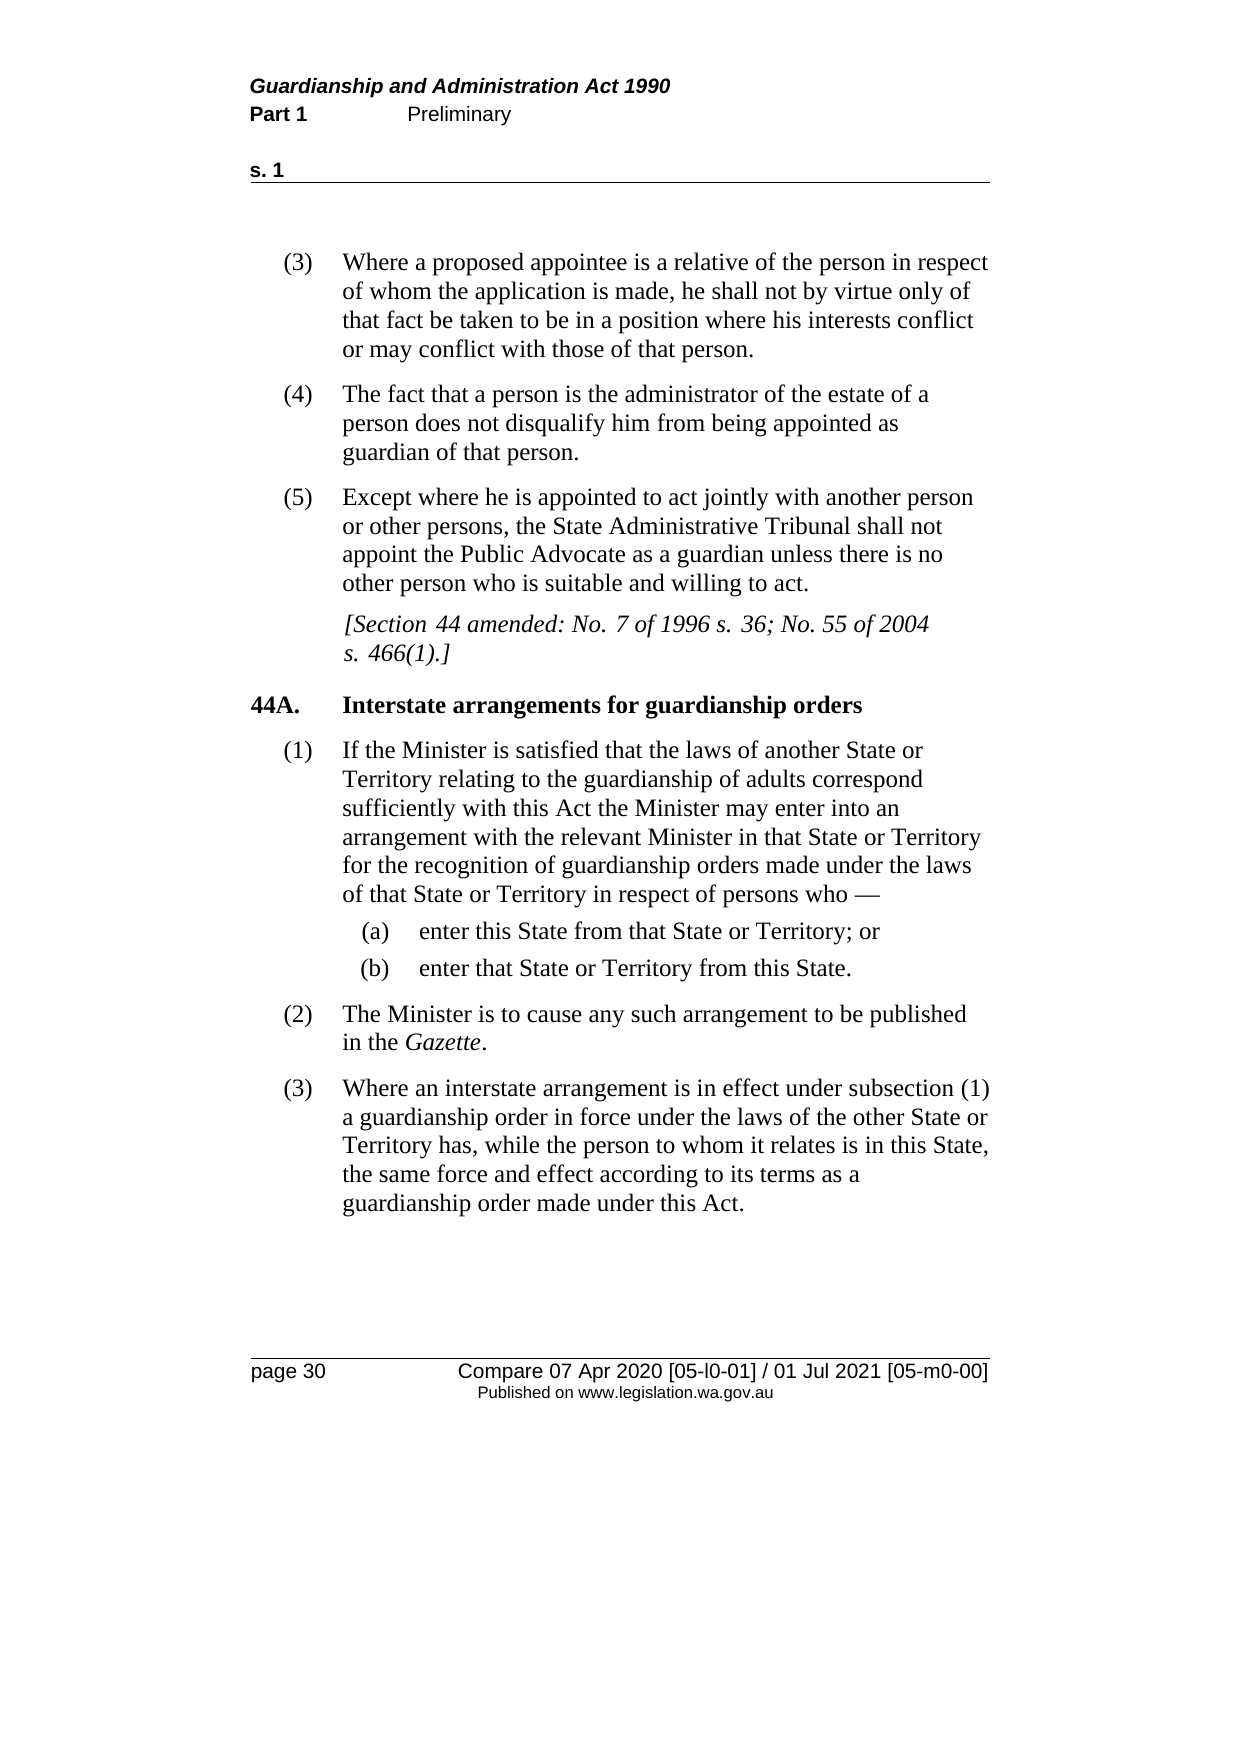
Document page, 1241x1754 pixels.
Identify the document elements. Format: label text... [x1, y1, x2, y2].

text (4) The fact that a person is the administrator of the estate of a person does not disqualify him from being appointed as guardian of that person. [251, 379, 990, 465]
text (5) Except where he is appointed to act jointly with another person or other persons, the State Administrative Tribunal shall not appoint the Public Advocate as a guardian unless there is no other person who is suitable and willing to act. [251, 482, 990, 597]
text (1) If the Minister is satisfied that the laws of another State or Territory relating to the guardianship of adults correspond sufficiently with this Act the Minister may enter into an arrangement with the relevant Minister in that State or Territory for the recognition of guardianship orders made under the laws of that State or Territory in respect of persons who — [251, 735, 990, 908]
text (b) enter that State or Territory from this State. [251, 953, 990, 982]
text (a) enter this State from that State or Territory; or [251, 916, 990, 945]
text (3) Where an interstate arrangement is in effect under subsection (1) a guardianship order in force under the laws of the other State or Territory has, while the person to whom it relates is in this State, the same force and effect according to its terms as a guardianship order made under this Act. [251, 1073, 990, 1217]
text (3) Where a proposed appointee is a relative of the person in respect of whom the application is made, he shall not by virtue only of that fact be taken to be in a position where his interests conflict or may conflict with those of that person. [251, 247, 990, 362]
text [Section 44 amended: No. 7 of 1996 s. 36; No. 55 of 2004 s. 466(1).] [251, 609, 990, 667]
text (2) The Minister is to cause any such arrangement to be published in the Gazette. [251, 999, 990, 1056]
subtitle 44A. Interstate arrangements for guardianship orders [251, 690, 990, 719]
